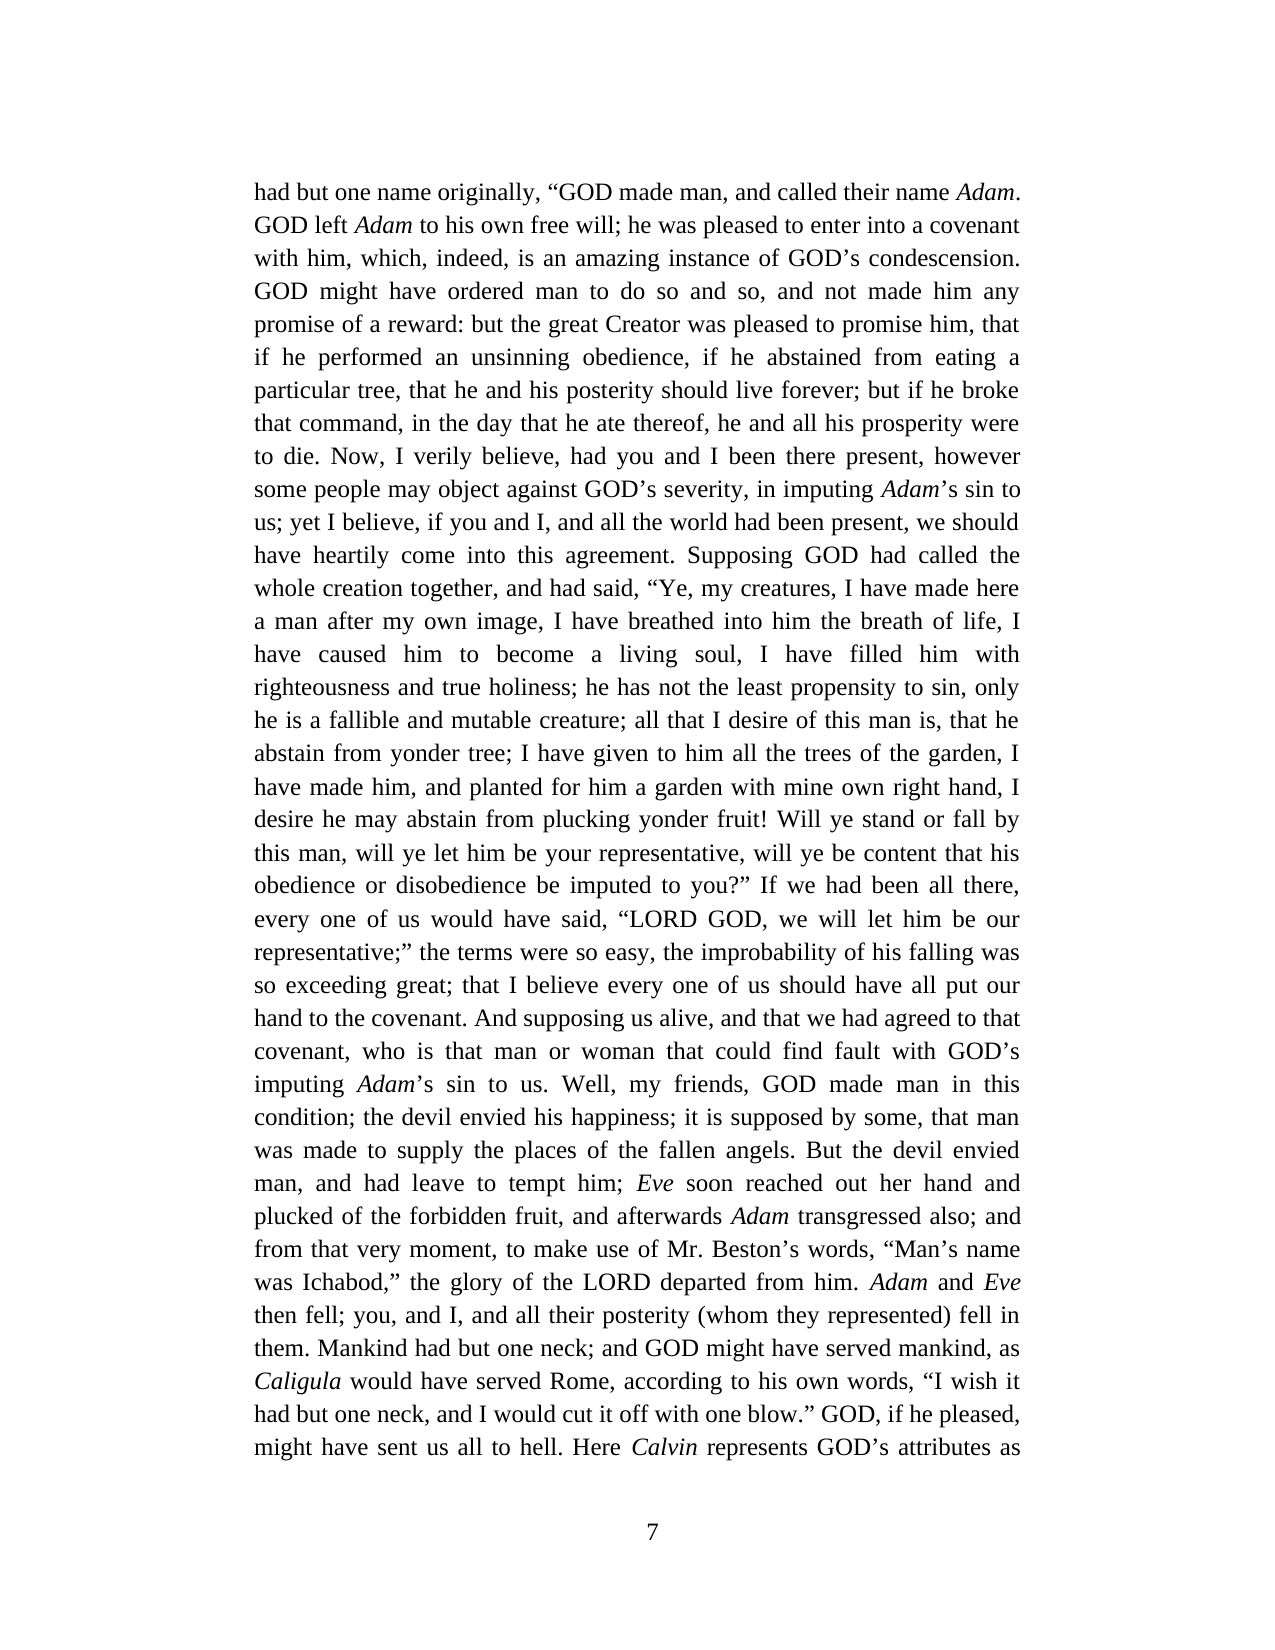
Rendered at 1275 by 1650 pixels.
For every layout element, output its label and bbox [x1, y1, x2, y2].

text [254, 177, 1021, 1461]
